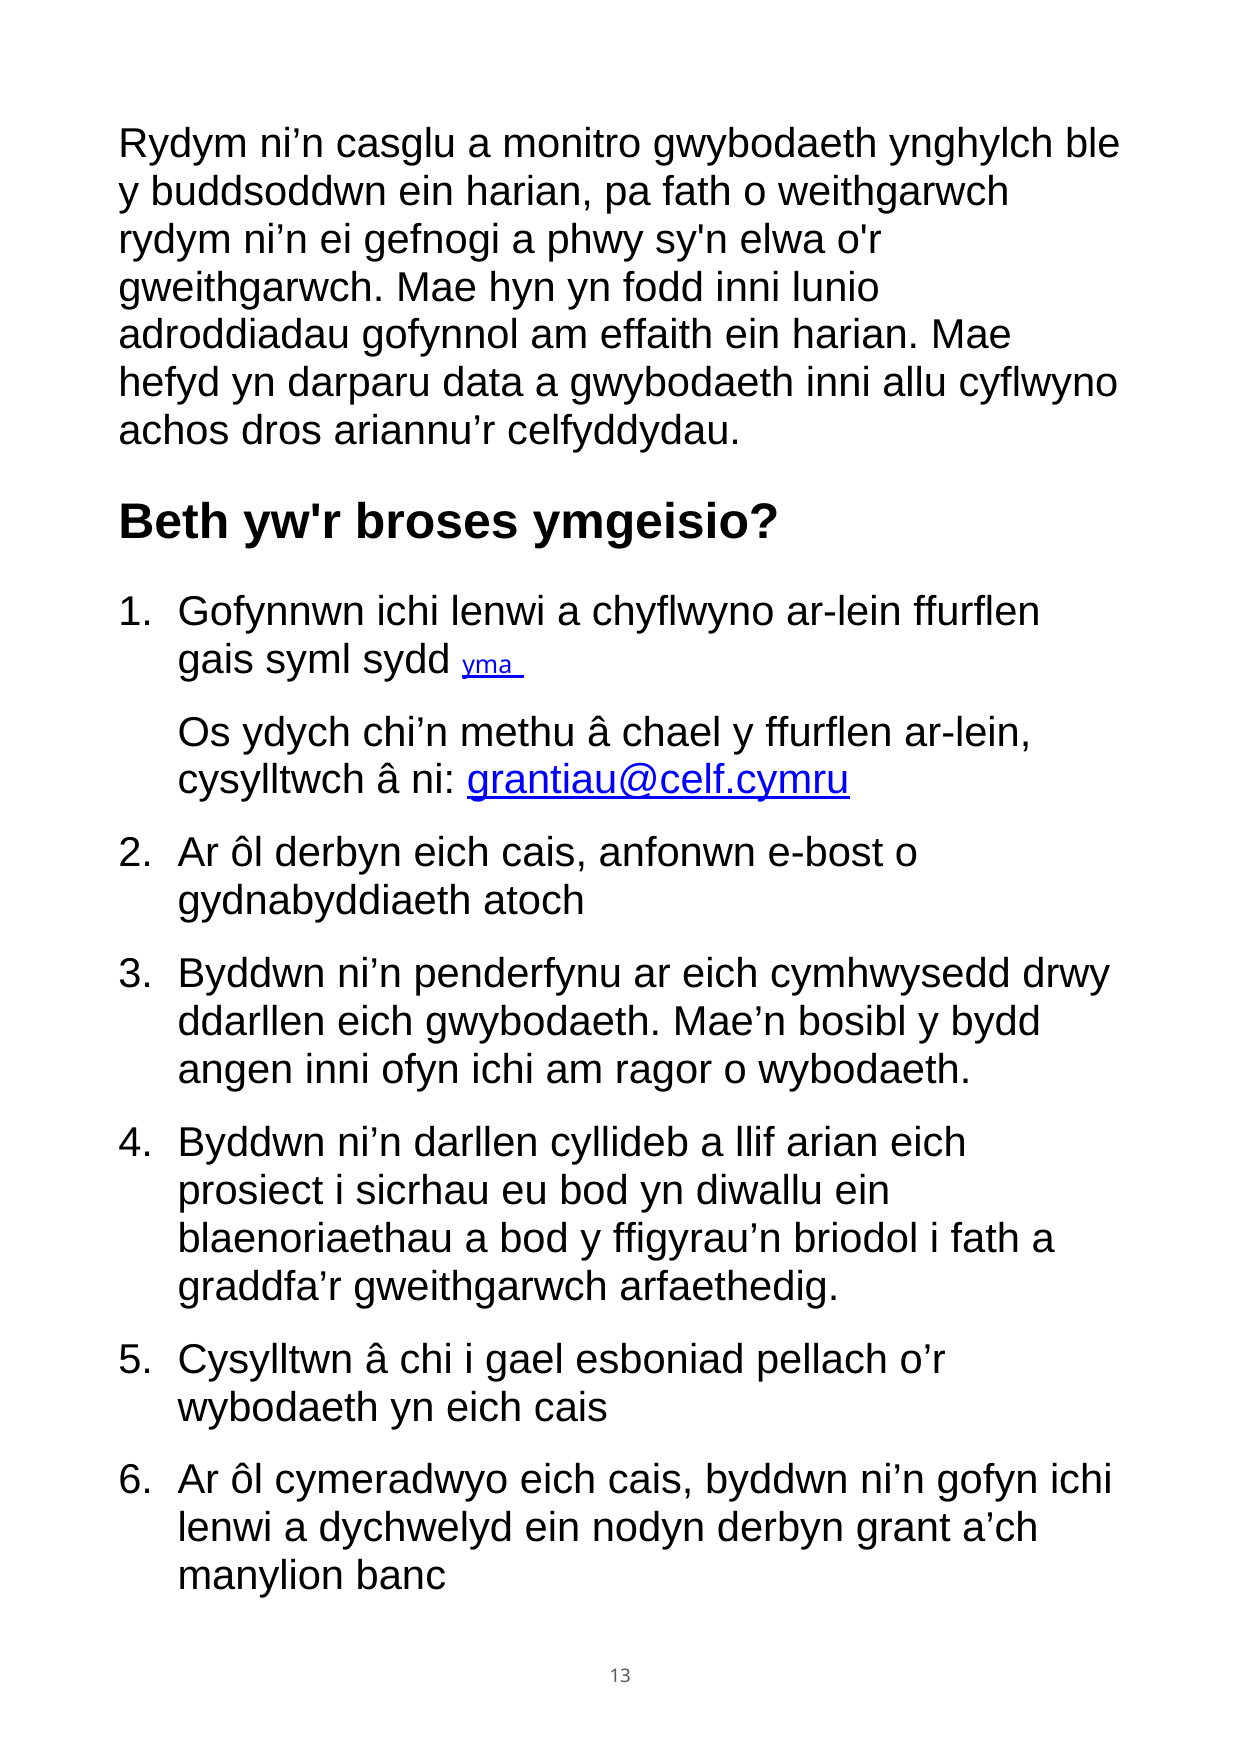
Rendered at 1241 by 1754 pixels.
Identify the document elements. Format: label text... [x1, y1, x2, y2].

list Ar ôl cymeradwyo eich cais, byddwn ni’n gofyn ichi lenwi a dychwelyd ein nodyn derbyn grant a’ch manylion banc [118, 1455, 1122, 1598]
text Rydym ni’n casglu a monitro gwybodaeth ynghylch ble y buddsoddwn ein harian, pa fath o weithgarwch rydym ni’n ei gefnogi a phwy sy'n elwa o'r gweithgarwch. Mae hyn yn fodd inni lunio adroddiadau gofynnol am effaith ein harian. Mae hefyd yn darparu data a gwybodaeth inni allu cyflwyno achos dros ariannu’r celfyddydau. [118, 118, 1122, 453]
list Cysylltwn â chi i gael esboniad pellach o’r wybodaeth yn eich cais [118, 1334, 1122, 1430]
list Byddwn ni’n darllen cyllideb a llif arian eich prosiect i sicrhau eu bod yn diwallu ein blaenoriaethau a bod y ffigyrau’n briodol i fath a graddfa’r gweithgarwch arfaethedig. [118, 1117, 1122, 1309]
list Byddwn ni’n penderfynu ar eich cymhwysedd drwy ddarllen eich gwybodaeth. Mae’n bosibl y bydd angen inni ofyn ichi am ragor o wybodaeth. [118, 948, 1122, 1092]
list Gofynnwn ichi lenwi a chyflwyno ar-lein ffurflen gais syml sydd yma [118, 586, 1122, 682]
list Ar ôl derbyn eich cais, anfonwn e-bost o gydnabyddiaeth atoch [118, 828, 1122, 923]
subtitle Beth yw'r broses ymgeisio? [118, 491, 1122, 548]
text Os ydych chi’n methu â chael y ffurflen ar-lein, cysylltwch â ni: grantiau@celf.cymru [177, 707, 1122, 803]
